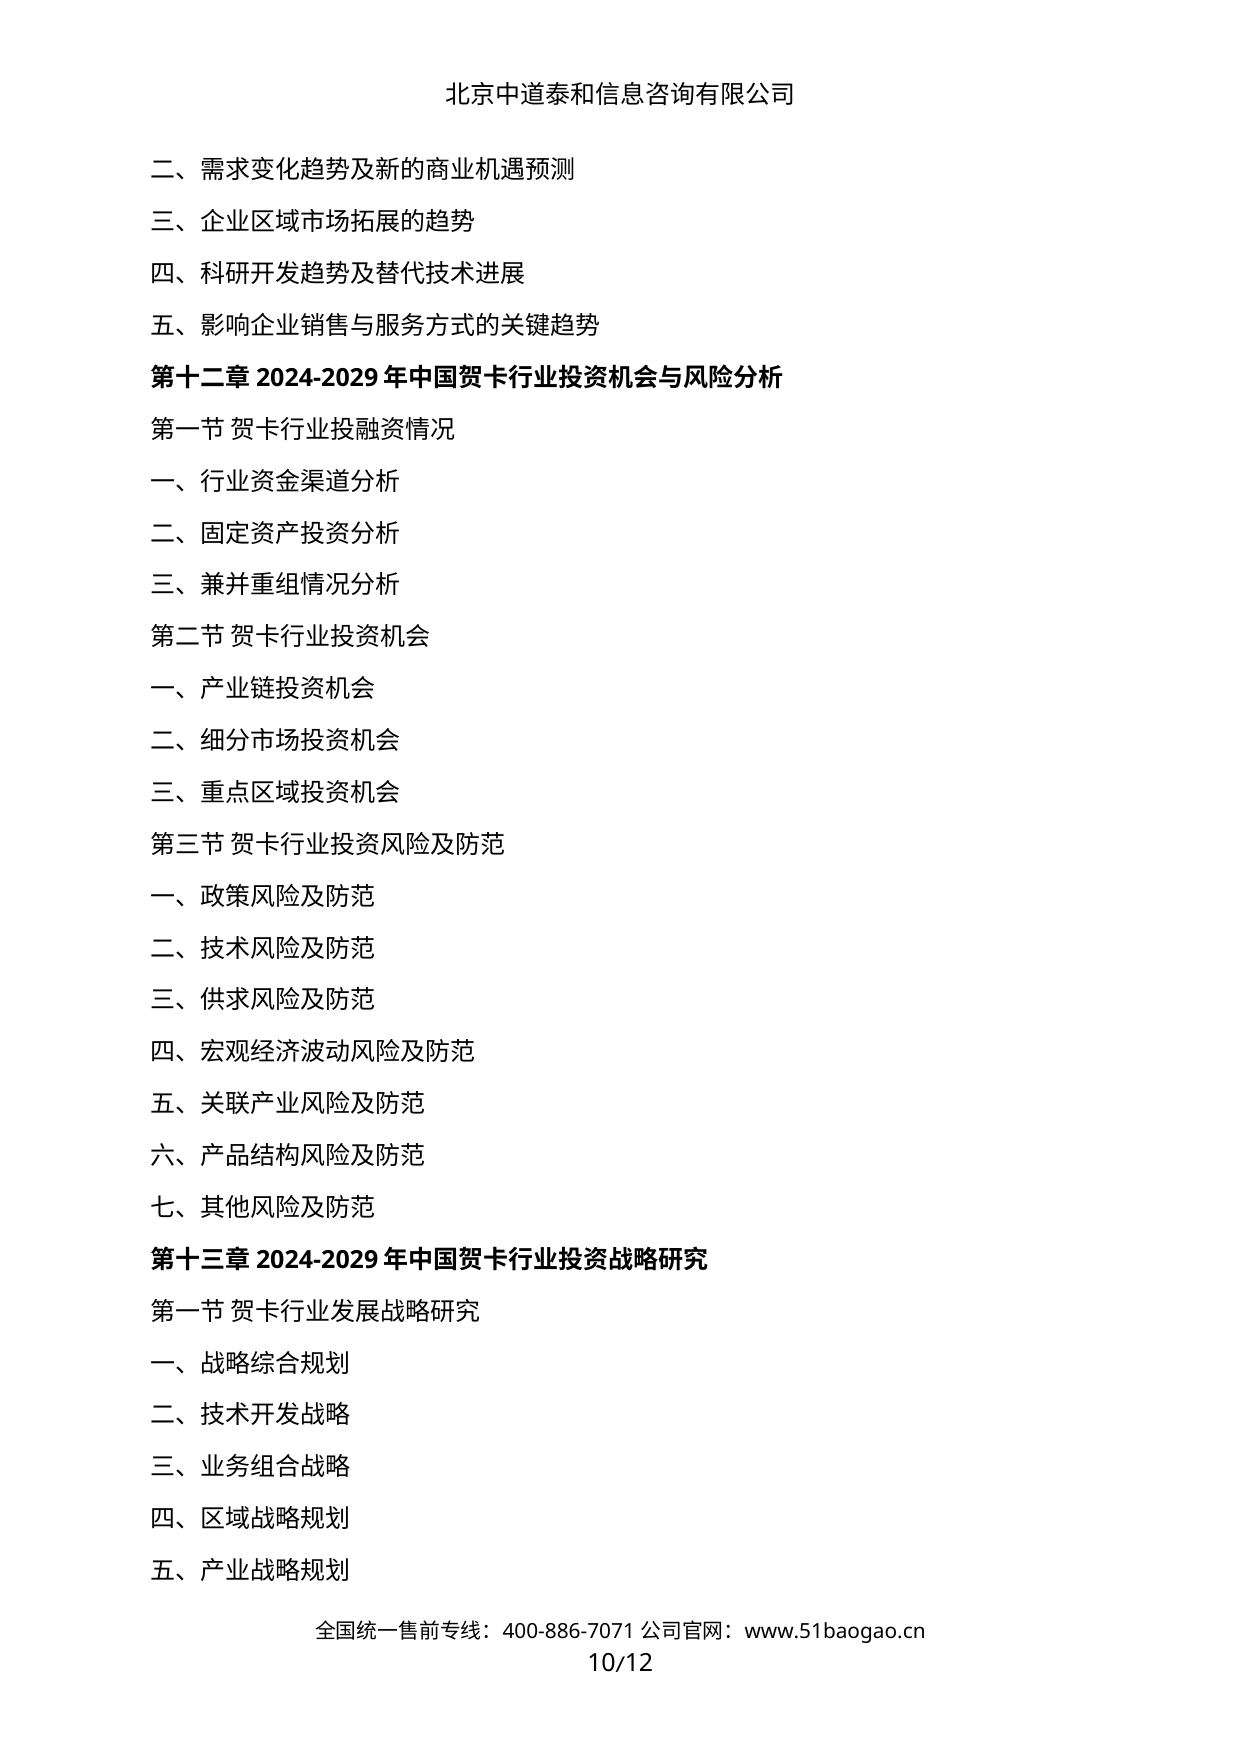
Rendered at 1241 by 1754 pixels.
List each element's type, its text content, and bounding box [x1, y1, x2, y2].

text 五、产业战略规划 [150, 1551, 1090, 1587]
text 一、产业链投资机会 [150, 669, 1090, 705]
text 七、其他风险及防范 [150, 1187, 1090, 1224]
text 第三节 贺卡行业投资风险及防范 [150, 824, 1090, 861]
text 第十二章 2024-2029年中国贺卡行业投资机会与风险分析 [150, 357, 1090, 394]
text 三、企业区域市场拓展的趋势 [150, 202, 1090, 238]
text 四、区域战略规划 [150, 1499, 1090, 1535]
text 三、兼并重组情况分析 [150, 565, 1090, 601]
text 五、关联产业风险及防范 [150, 1084, 1090, 1120]
text 四、宏观经济波动风险及防范 [150, 1032, 1090, 1068]
text 三、重点区域投资机会 [150, 772, 1090, 809]
text 三、供求风险及防范 [150, 980, 1090, 1016]
text 第十三章 2024-2029年中国贺卡行业投资战略研究 [150, 1239, 1090, 1276]
text 六、产品结构风险及防范 [150, 1136, 1090, 1172]
text 三、业务组合战略 [150, 1447, 1090, 1483]
text 五、影响企业销售与服务方式的关键趋势 [150, 306, 1090, 342]
text 第二节 贺卡行业投资机会 [150, 617, 1090, 653]
text 一、政策风险及防范 [150, 876, 1090, 912]
text 第一节 贺卡行业投融资情况 [150, 409, 1090, 446]
text 二、需求变化趋势及新的商业机遇预测 [150, 150, 1090, 186]
text 四、科研开发趋势及替代技术进展 [150, 254, 1090, 290]
text 一、行业资金渠道分析 [150, 461, 1090, 497]
text 二、技术风险及防范 [150, 928, 1090, 964]
text 一、战略综合规划 [150, 1343, 1090, 1379]
text 二、细分市场投资机会 [150, 721, 1090, 757]
text 二、技术开发战略 [150, 1395, 1090, 1431]
text 第一节 贺卡行业发展战略研究 [150, 1291, 1090, 1327]
text 二、固定资产投资分析 [150, 513, 1090, 549]
